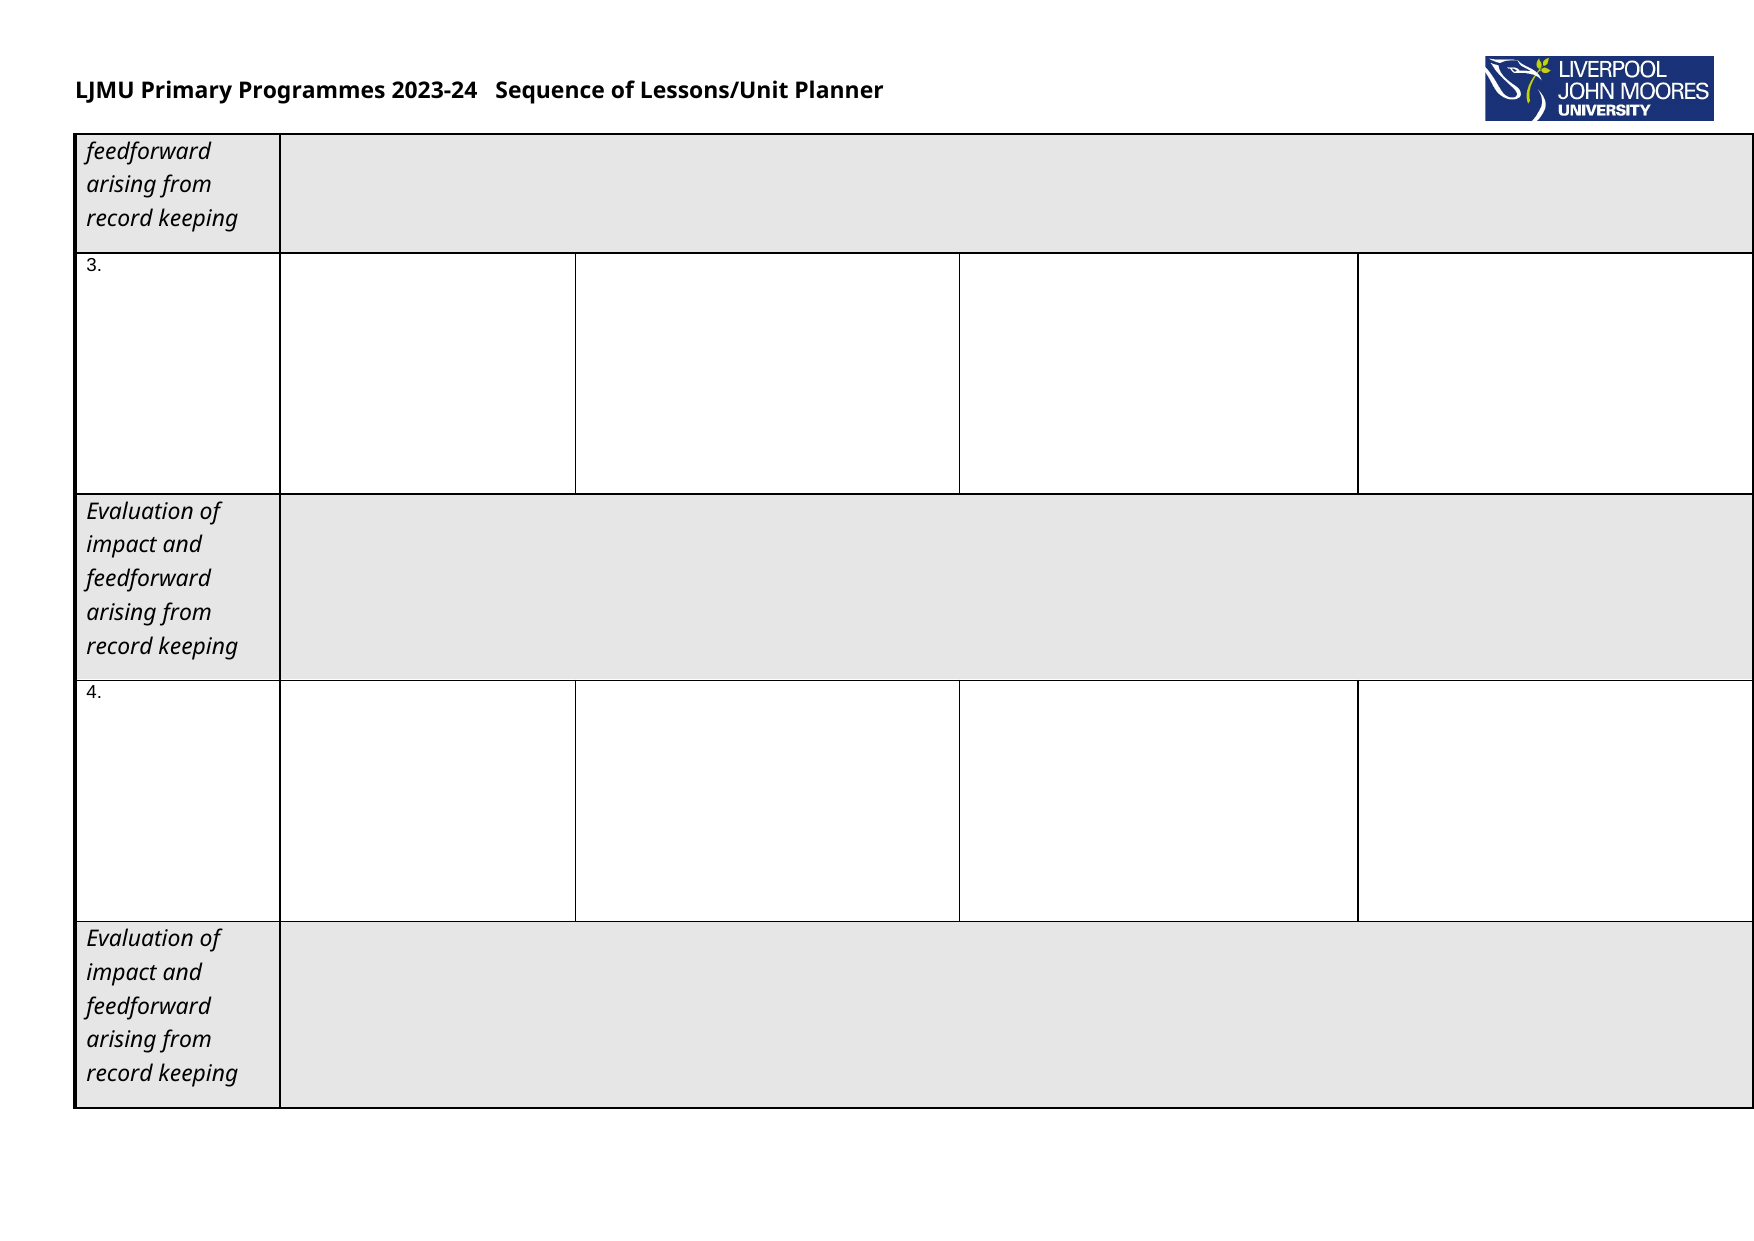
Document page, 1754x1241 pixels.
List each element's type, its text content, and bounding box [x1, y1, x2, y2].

table_cell 4. [77, 681, 279, 921]
table_cell [576, 254, 959, 493]
picture [1485, 56, 1714, 121]
table_cell [960, 681, 1357, 921]
table_cell Evaluation of impact and feedforward arising from record keeping [77, 922, 279, 1107]
table_cell Evaluation of impact and feedforward arising from record keeping [77, 495, 279, 679]
table_cell [576, 681, 959, 921]
table_cell [281, 135, 1752, 252]
table_cell 3. [77, 254, 279, 493]
table_cell [1359, 681, 1752, 921]
table_cell [281, 495, 1752, 679]
table_cell Evaluation of impact and feedforward arising from record keeping [77, 135, 279, 252]
table_cell [281, 922, 1752, 1107]
table_cell [960, 254, 1357, 493]
table_cell [1359, 254, 1752, 493]
table_cell [281, 681, 575, 921]
table_cell [281, 254, 575, 493]
